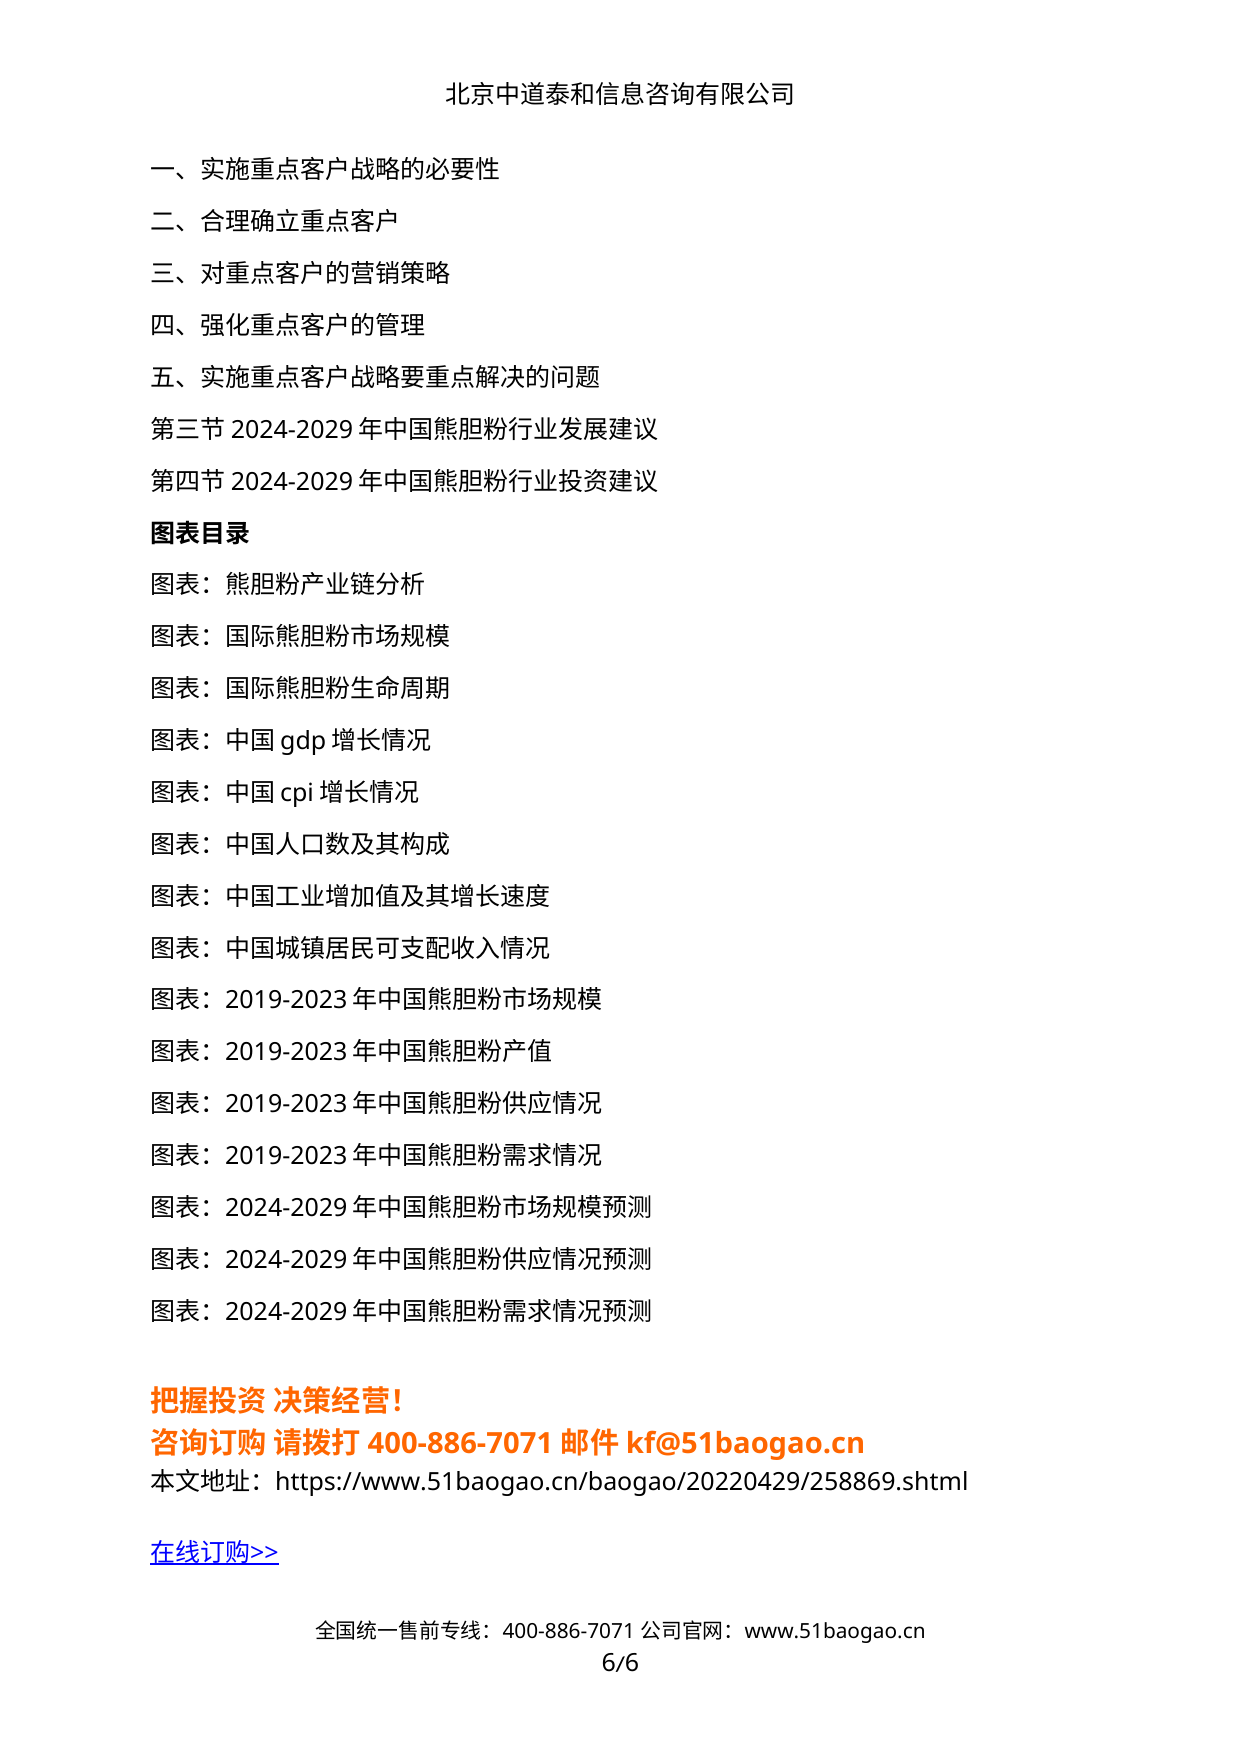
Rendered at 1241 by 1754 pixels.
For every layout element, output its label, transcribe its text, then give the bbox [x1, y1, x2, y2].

text 图表：国际熊胆粉生命周期 [150, 669, 1090, 705]
text 三、对重点客户的营销策略 [150, 254, 1090, 290]
text 图表目录 [150, 513, 1090, 549]
text 图表：2019-2023年中国熊胆粉需求情况 [150, 1136, 1090, 1172]
text 图表：中国人口数及其构成 [150, 824, 1090, 861]
text 把握投资 决策经营！咨询订购 请拨打 400-886-7071 邮件 kf@51baogao.cn本文地址：https://www.51baogao.cn/baogao/20220429/258869.shtml [150, 1343, 1090, 1498]
text 图表：中国cpi增长情况 [150, 772, 1090, 809]
text 图表：国际熊胆粉市场规模 [150, 617, 1090, 653]
text 四、强化重点客户的管理 [150, 306, 1090, 342]
text 图表：2019-2023年中国熊胆粉市场规模 [150, 980, 1090, 1016]
text 图表：2019-2023年中国熊胆粉产值 [150, 1032, 1090, 1068]
text 在线订购>> [150, 1498, 1090, 1568]
text 第四节 2024-2029年中国熊胆粉行业投资建议 [150, 461, 1090, 497]
text 一、实施重点客户战略的必要性 [150, 150, 1090, 186]
text 图表：2024-2029年中国熊胆粉需求情况预测 [150, 1291, 1090, 1327]
text 图表：2024-2029年中国熊胆粉供应情况预测 [150, 1239, 1090, 1276]
text 图表：熊胆粉产业链分析 [150, 565, 1090, 601]
text 图表：中国城镇居民可支配收入情况 [150, 928, 1090, 964]
text 图表：2019-2023年中国熊胆粉供应情况 [150, 1084, 1090, 1120]
text 图表：中国gdp增长情况 [150, 721, 1090, 757]
text 第三节 2024-2029年中国熊胆粉行业发展建议 [150, 409, 1090, 446]
text 五、实施重点客户战略要重点解决的问题 [150, 357, 1090, 394]
text 图表：2024-2029年中国熊胆粉市场规模预测 [150, 1187, 1090, 1224]
text 二、合理确立重点客户 [150, 202, 1090, 238]
text 图表：中国工业增加值及其增长速度 [150, 876, 1090, 912]
